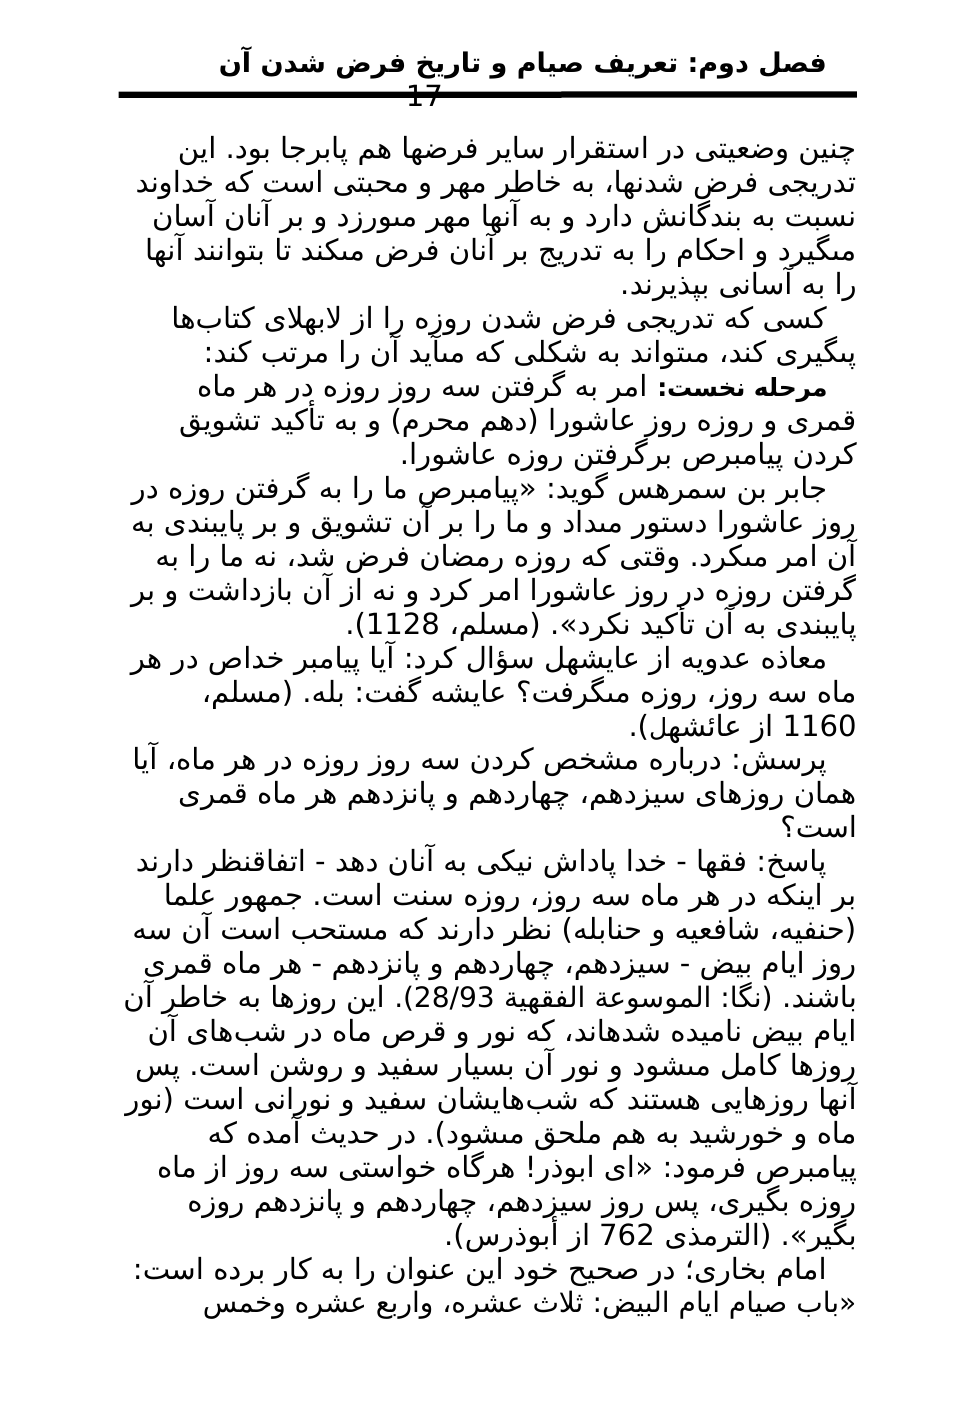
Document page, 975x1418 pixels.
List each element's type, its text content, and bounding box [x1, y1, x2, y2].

text مرحله نخست: امر به گرفتن سه روز روزه در هر ماه قمرى و روزه روز عاشورا (دهم محرم) و به تأکید تشویق کردن پیامبرص برگرفتن روزه عاشورا. [118, 369, 857, 471]
text کسى که تدریجى فرض شدن روزه را از لابه‏لاى کتاب‌ها پى‏گیرى کند، مى‏تواند به شکلى که مى‏آید آن را مرتب کند: [118, 301, 857, 369]
text پاسخ: فقها - خدا پاداش نیکى به آنان دهد - اتفاق‏نظر دارند بر اینکه در هر ماه سه روز، روزه سنت است. جمهور علما (حنفیه، شافعیه و حنابله) نظر دارند که مستحب است آن سه روز ایام بیض - سیزدهم، چهاردهم و پانزدهم - هر ماه قمرى باشند. (نگا: الموسوعة الفقهية 28/93). این روزها به خاطر آن ایام بیض نامیده شده‏اند، که نور و قرص ماه در شب‌هاى آن روزها کامل مى‏شود و نور آن بسیار سفید و روشن است. پس آنها روزهایى هستند که شب‌هایشان سفید و نورانى است (نور ماه و خورشید به هم ملحق مى‏شود). در حدیث آمده که پیامبرص فرمود: «اى ابوذر! هرگاه خواستى سه روز از ماه روزه بگیرى، پس روز سیزدهم، چهاردهم و پانزدهم روزه بگیر». (الترمذی 762 از أبوذرس). [118, 845, 857, 1252]
text پرسش: درباره مشخص کردن سه روز روزه در هر ماه، آیا همان روزهاى سیزدهم، چهاردهم و پانزدهم هر ماه قمرى است؟ [118, 743, 857, 845]
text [118, 1252, 857, 1319]
text معاذه عدویه از عایشهل سؤال کرد: آیا پیامبر خداص در هر ماه سه روز، روزه مى‏گرفت؟ عایشه گفت: بله. (مسلم، 1160 از عائشهل). [118, 641, 857, 743]
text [118, 132, 857, 301]
text جابر بن سمرهس گوید: «پیامبرص ما را به گرفتن روزه در روز عاشورا دستور مى‏داد و ما را بر آن تشویق و بر پایبندى به آن امر مى‏کرد. وقتى که روزه رمضان فرض شد، نه ما را به گرفتن روزه در روز عاشورا امر کرد و نه از آن بازداشت و بر پایبندى به آن تأکید نکرد». (مسلم، 1128). [118, 471, 857, 641]
